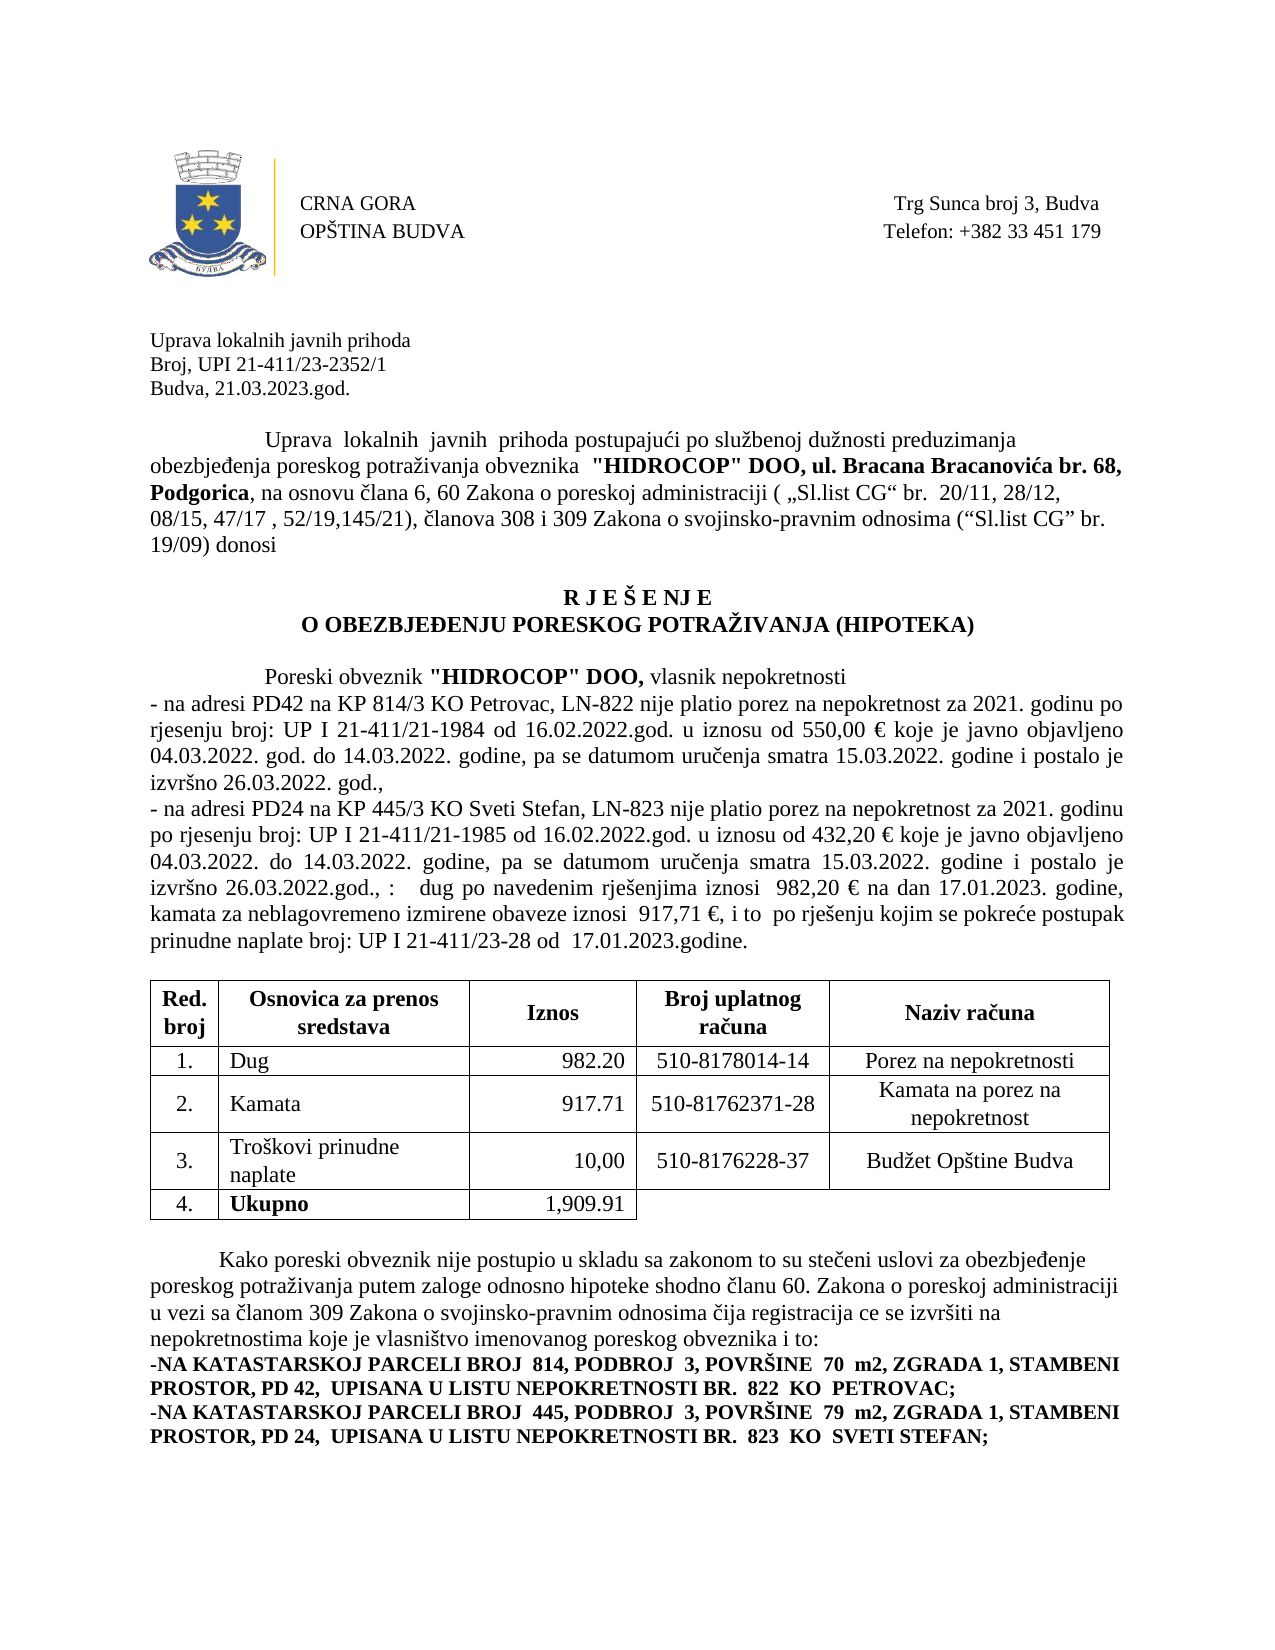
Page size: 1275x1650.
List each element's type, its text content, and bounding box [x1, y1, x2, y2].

text OPŠTINA BUDVA Telefon: +382 33 451 179 [300, 219, 1125, 243]
picture [149, 150, 267, 277]
text Kako poreski obveznik nije postupio u skladu sa zakonom to su stečeni uslovi za obezbjeđenje poreskog potraživanja putem zaloge odnosno hipoteke shodno članu 60. Zakona o poreskoj administraciji u vezi sa članom 309 Zakona o svojinsko-pravnim odnosima čija registracija ce se izvršiti na nepokretnostima koje je vlasništvo imenovanog poreskog obveznika i to: [150, 1246, 1125, 1352]
table_header Red. broj [151, 981, 218, 1046]
table_cell Kamata na porez na nepokretnost [830, 1076, 1109, 1132]
table_cell Troškovi prinudne naplate [219, 1133, 469, 1189]
text Broj, UPI 21-411/23-2352/1 [150, 352, 1125, 376]
text R J E Š E NJ E [150, 584, 1125, 611]
table_cell Porez na nepokretnosti [830, 1047, 1109, 1075]
text Budva, 21.03.2023.god. [150, 376, 1125, 400]
table_cell 510-8178014-14 [637, 1047, 829, 1075]
table_header Naziv računa [830, 981, 1109, 1046]
table_cell 4. [151, 1190, 218, 1219]
text - na adresi PD42 na KP 814/3 KO Petrovac, LN-822 nije platio porez na nepokretnost za 2021. godinu po rjesenju broj: UP I 21-411/21-1984 od 16.02.2022.god. u iznosu od 550,00 € koje je javno objavljeno 04.03.2022. god. do 14.03.2022. godine, pa se datumom uručenja smatra 15.03.2022. godine i postalo je izvršno 26.03.2022. god., [150, 690, 1125, 795]
table_cell Kamata [219, 1076, 469, 1132]
table_header Broj uplatnog računa [637, 981, 829, 1046]
text Poreski obveznik "HIDROCOP" DOO, vlasnik nepokretnosti [150, 663, 1125, 690]
text -NA KATASTARSKOJ PARCELI BROJ 814, PODBROJ 3, POVRŠINE 70 m2, ZGRADA 1, STAMBENI PROSTOR, PD 42, UPISANA U LISTU NEPOKRETNOSTI BR. 822 KO PETROVAC; [150, 1352, 1125, 1400]
table_cell 982.20 [470, 1047, 636, 1075]
table_cell 510-8176228-37 [637, 1133, 829, 1189]
text Uprava lokalnih javnih prihoda [150, 328, 1125, 352]
text O OBEZBJEĐENJU PORESKOG POTRAŽIVANJA (HIPOTEKA) [150, 611, 1125, 637]
table_cell 10,00 [470, 1133, 636, 1189]
table_cell Dug [219, 1047, 469, 1075]
table_cell 2. [151, 1076, 218, 1132]
table_header Iznos [470, 981, 636, 1046]
text CRNA GORA Trg Sunca broj 3, Budva [300, 191, 1125, 215]
table_cell 510-81762371-28 [637, 1076, 829, 1132]
table_cell 1. [151, 1047, 218, 1075]
text - na adresi PD24 na KP 445/3 KO Sveti Stefan, LN-823 nije platio porez na nepokretnost za 2021. godinu po rjesenju broj: UP I 21-411/21-1985 od 16.02.2022.god. u iznosu od 432,20 € koje je javno objavljeno 04.03.2022. do 14.03.2022. godine, pa se datumom uručenja smatra 15.03.2022. godine i postalo je izvršno 26.03.2022.god., : dug po navedenim rješenjima iznosi 982,20 € na dan 17.01.2023. godine, kamata za neblagovremeno izmirene obaveze iznosi 917,71 €, i to po rješenju kojim se pokreće postupak prinudne naplate broj: UP I 21-411/23-28 od 17.01.2023.godine. [150, 795, 1125, 953]
table_cell 3. [151, 1133, 218, 1189]
table_cell Budžet Opštine Budva [830, 1133, 1109, 1189]
table_cell 1,909.91 [470, 1190, 636, 1219]
table_header Osnovica za prenos sredstava [219, 981, 469, 1046]
text -NA KATASTARSKOJ PARCELI BROJ 445, PODBROJ 3, POVRŠINE 79 m2, ZGRADA 1, STAMBENI PROSTOR, PD 24, UPISANA U LISTU NEPOKRETNOSTI BR. 823 KO SVETI STEFAN; [150, 1400, 1125, 1448]
table_cell Ukupno [219, 1190, 469, 1219]
table_cell 917.71 [470, 1076, 636, 1132]
text Uprava lokalnih javnih prihoda postupajući po službenoj dužnosti preduzimanja obezbjeđenja poreskog potraživanja obveznika "HIDROCOP" DOO, ul. Bracana Bracanovića br. 68, Podgorica, na osnovu člana 6, 60 Zakona o poreskoj administraciji ( „Sl.list CG“ br. 20/11, 28/12, 08/15, 47/17 , 52/19,145/21), članova 308 i 309 Zakona o svojinsko-pravnim odnosima (“Sl.list CG” br. 19/09) donosi [150, 426, 1125, 558]
